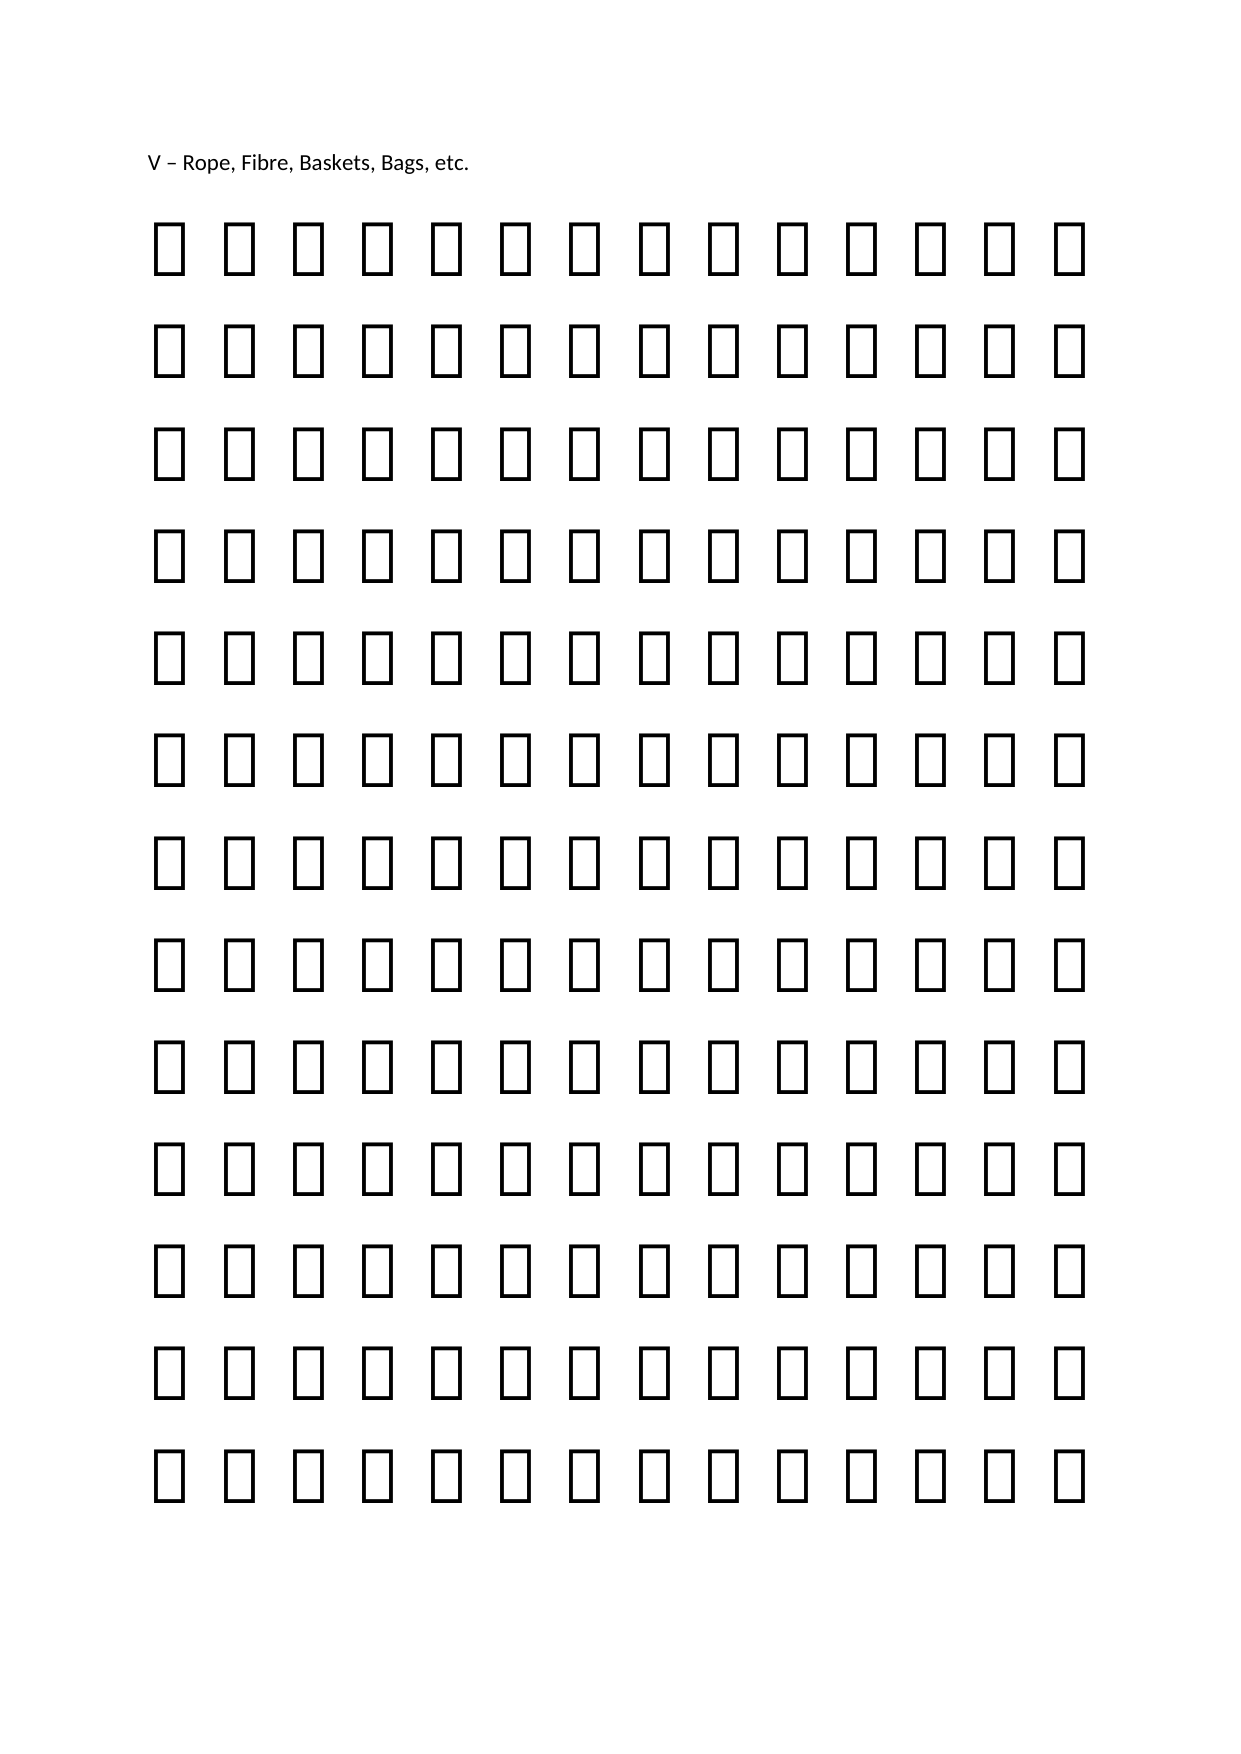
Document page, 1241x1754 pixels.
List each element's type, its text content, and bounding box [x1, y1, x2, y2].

text V – Rope, Fibre, Baskets, Bags, etc. [148, 148, 1092, 176]
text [148, 197, 1092, 1525]
